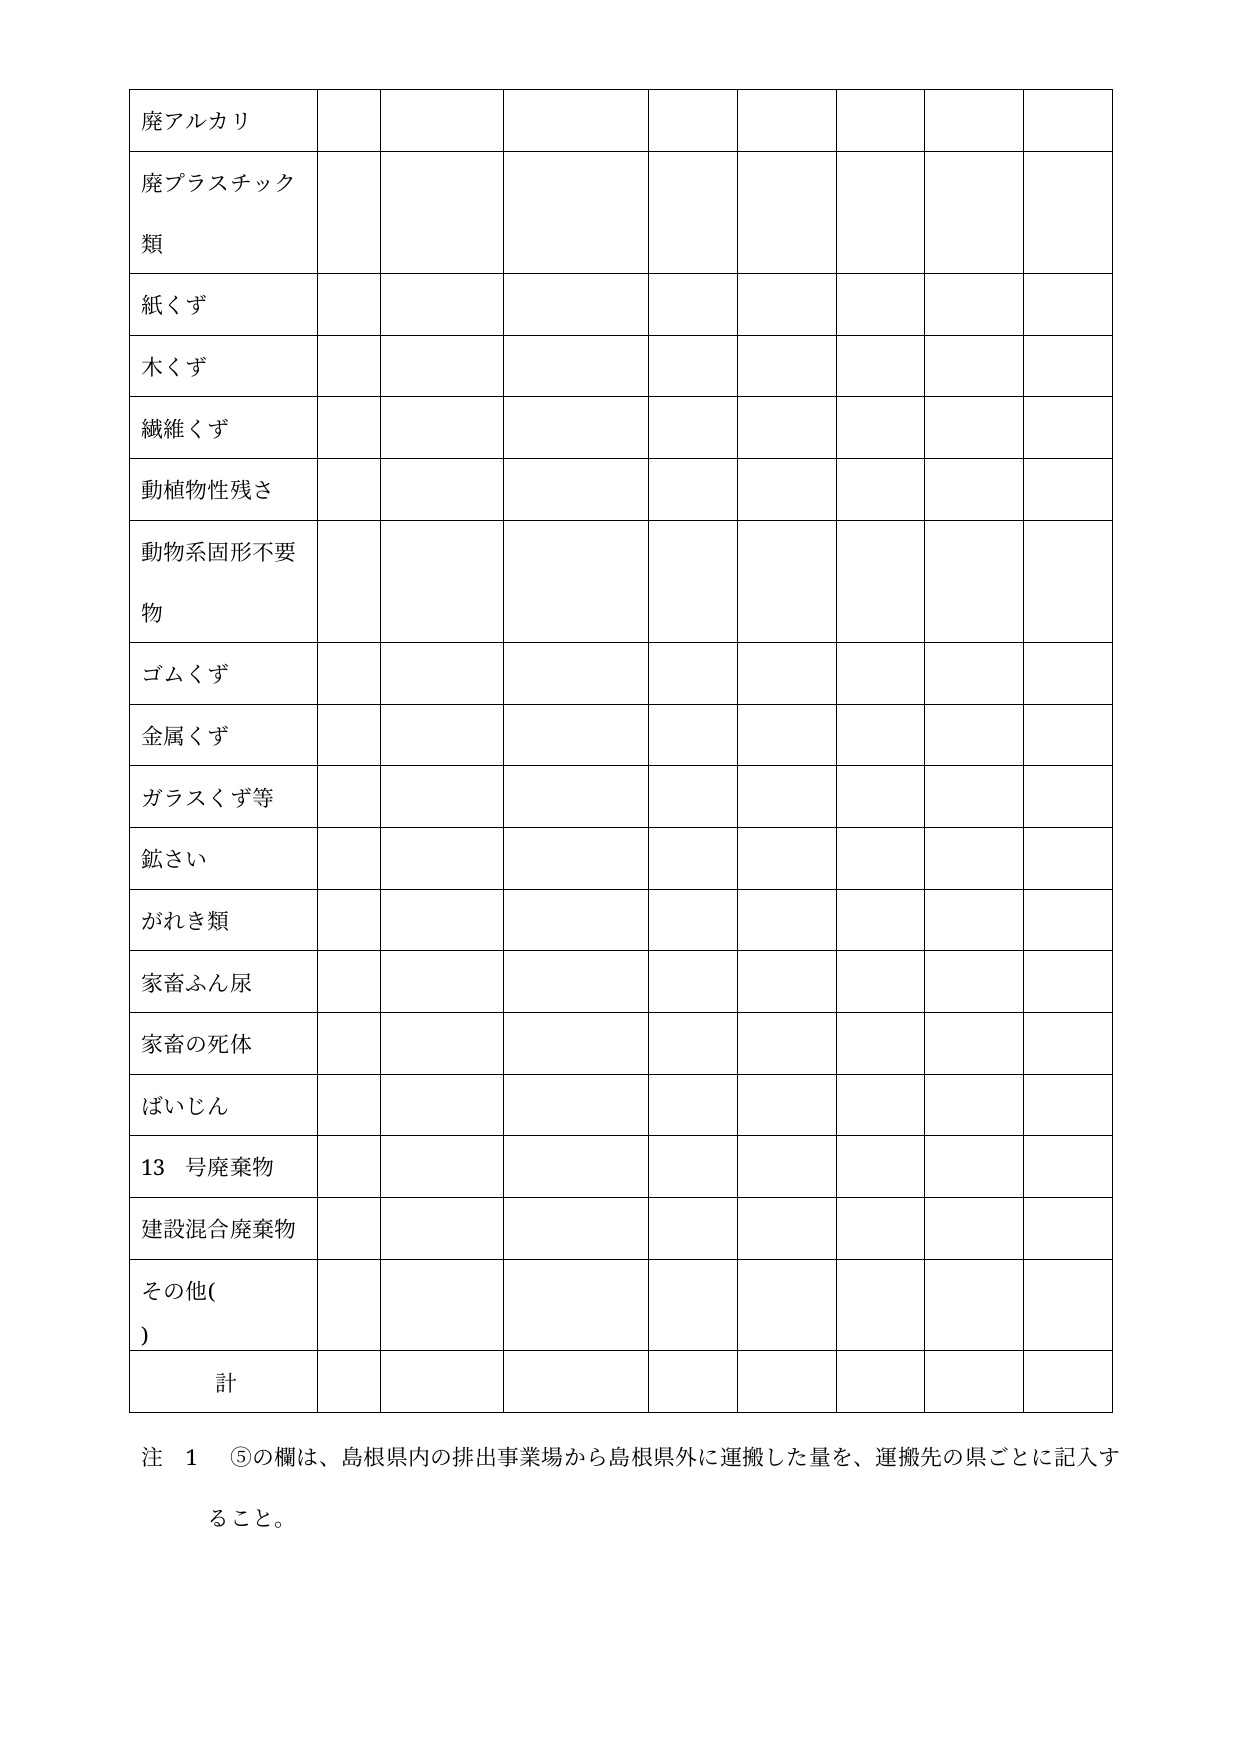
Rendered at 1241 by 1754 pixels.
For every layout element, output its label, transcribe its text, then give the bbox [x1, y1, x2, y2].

table_cell [381, 1136, 503, 1197]
table_cell [504, 1198, 648, 1258]
table_cell [318, 643, 380, 703]
table_cell [738, 951, 836, 1012]
table_cell 金属くず [130, 705, 317, 765]
table_cell がれき類 [130, 890, 317, 950]
table_cell [1024, 1198, 1112, 1258]
table_cell [318, 336, 380, 396]
table_cell [925, 828, 1023, 888]
table_cell [1024, 274, 1112, 334]
table_cell [837, 1013, 924, 1073]
table_cell [837, 397, 924, 458]
table_cell [649, 397, 737, 458]
table_cell 木くず [130, 336, 317, 396]
table_cell [837, 90, 924, 151]
table_cell 紙くず [130, 274, 317, 334]
table_cell [1024, 766, 1112, 827]
table_cell [381, 890, 503, 950]
table_cell [504, 336, 648, 396]
table_cell ばいじん [130, 1075, 317, 1135]
table_cell [381, 1260, 503, 1350]
table_cell [738, 1136, 836, 1197]
table_cell [504, 459, 648, 519]
table_cell [837, 828, 924, 888]
table_cell [381, 766, 503, 827]
table_cell [925, 397, 1023, 458]
table_cell 家畜ふん尿 [130, 951, 317, 1012]
table_cell [738, 890, 836, 950]
table_cell [318, 951, 380, 1012]
table_cell 計 [130, 1351, 317, 1412]
table_cell [738, 1351, 836, 1412]
table_cell [318, 152, 380, 273]
table_cell [649, 951, 737, 1012]
table_cell [738, 397, 836, 458]
table_cell [649, 152, 737, 273]
table_cell [504, 521, 648, 642]
table_cell [1024, 336, 1112, 396]
table_cell [925, 705, 1023, 765]
table_cell [318, 705, 380, 765]
table_cell [504, 1075, 648, 1135]
table_cell 廃アルカリ [130, 90, 317, 151]
table_cell [738, 643, 836, 703]
table_cell 繊維くず [130, 397, 317, 458]
table_cell [649, 705, 737, 765]
table_cell [1024, 397, 1112, 458]
table_cell [1024, 890, 1112, 950]
table_cell [504, 1136, 648, 1197]
table_cell [925, 274, 1023, 334]
table_cell [837, 1260, 924, 1350]
table_cell 家畜の死体 [130, 1013, 317, 1073]
table_cell [504, 828, 648, 888]
table_cell 13号廃棄物 [130, 1136, 317, 1197]
table_cell [318, 1351, 380, 1412]
table_cell [1024, 1013, 1112, 1073]
table_cell [1024, 1136, 1112, 1197]
table_cell [318, 1136, 380, 1197]
table_cell [837, 1351, 924, 1412]
table_cell [318, 1198, 380, 1258]
table_cell [318, 274, 380, 334]
table_cell [738, 705, 836, 765]
table_cell [925, 1013, 1023, 1073]
table_cell [504, 766, 648, 827]
table_cell [925, 152, 1023, 273]
table_cell [318, 1260, 380, 1350]
table_cell [1024, 459, 1112, 519]
table_cell [1024, 521, 1112, 642]
table_cell [649, 1198, 737, 1258]
table_cell [504, 1351, 648, 1412]
table_cell [925, 951, 1023, 1012]
table_cell [381, 705, 503, 765]
table_cell [837, 643, 924, 703]
table_cell [381, 459, 503, 519]
text 注 1 ⑤の欄は、島根県内の排出事業場から島根県外に運搬した量を、運搬先の県ごとに記入すること。 [118, 1426, 1122, 1547]
table_cell [649, 1351, 737, 1412]
table_cell [925, 1198, 1023, 1258]
table_cell 廃プラスチック類 [130, 152, 317, 273]
table_cell [1024, 1351, 1112, 1412]
table_cell [504, 951, 648, 1012]
table_cell [504, 152, 648, 273]
table_cell [837, 459, 924, 519]
table_cell 動物系固形不要物 [130, 521, 317, 642]
table_cell [925, 90, 1023, 151]
table_cell [504, 643, 648, 703]
table_cell [381, 1013, 503, 1073]
table_cell [318, 90, 380, 151]
table_cell その他( ) [130, 1260, 317, 1350]
table_cell [738, 336, 836, 396]
table_cell [504, 90, 648, 151]
table_cell [925, 521, 1023, 642]
table_cell [738, 152, 836, 273]
table_cell [1024, 1075, 1112, 1135]
table_cell [837, 1136, 924, 1197]
table_cell [381, 397, 503, 458]
table_cell [738, 521, 836, 642]
table_cell [837, 951, 924, 1012]
table_cell [738, 459, 836, 519]
table_cell [649, 1013, 737, 1073]
table_cell [381, 152, 503, 273]
table_cell [318, 521, 380, 642]
table_cell [1024, 643, 1112, 703]
table_cell [925, 643, 1023, 703]
table_cell [925, 336, 1023, 396]
table_cell [738, 90, 836, 151]
table_cell [649, 1260, 737, 1350]
table_cell [649, 459, 737, 519]
table_cell [504, 1260, 648, 1350]
table_cell [381, 521, 503, 642]
table_cell [649, 336, 737, 396]
table_cell [925, 1075, 1023, 1135]
table_cell [738, 1198, 836, 1258]
table_cell [837, 152, 924, 273]
table_cell [837, 705, 924, 765]
table_cell [504, 1013, 648, 1073]
table_cell [1024, 705, 1112, 765]
table_cell [649, 90, 737, 151]
table_cell [925, 1351, 1023, 1412]
table_cell [837, 521, 924, 642]
table_cell [837, 336, 924, 396]
table_cell [925, 1136, 1023, 1197]
table_cell [738, 1075, 836, 1135]
table_cell [318, 397, 380, 458]
table_cell [649, 643, 737, 703]
table_cell [925, 766, 1023, 827]
table_cell [381, 90, 503, 151]
table_cell ゴムくず [130, 643, 317, 703]
table_cell [318, 1075, 380, 1135]
table_cell [381, 951, 503, 1012]
table_cell [381, 828, 503, 888]
table_cell [649, 1136, 737, 1197]
table_cell [1024, 90, 1112, 151]
table_cell [738, 1013, 836, 1073]
table_cell [837, 890, 924, 950]
table_cell [381, 274, 503, 334]
table_cell ガラスくず等 [130, 766, 317, 827]
table_cell [504, 705, 648, 765]
table_cell [504, 274, 648, 334]
table_cell [1024, 1260, 1112, 1350]
table_cell [1024, 152, 1112, 273]
table_cell [925, 1260, 1023, 1350]
table_cell [738, 274, 836, 334]
table_cell [381, 1075, 503, 1135]
table_cell [649, 766, 737, 827]
table_cell [649, 521, 737, 642]
table_cell [649, 274, 737, 334]
table_cell [738, 1260, 836, 1350]
table_cell [381, 1351, 503, 1412]
table_cell [1024, 828, 1112, 888]
table_cell [381, 1198, 503, 1258]
table_cell [381, 336, 503, 396]
table_cell [925, 459, 1023, 519]
table_cell [318, 828, 380, 888]
table_cell [381, 643, 503, 703]
table_cell 鉱さい [130, 828, 317, 888]
table_cell [318, 890, 380, 950]
table_cell [318, 459, 380, 519]
table_cell [837, 1075, 924, 1135]
table_cell 建設混合廃棄物 [130, 1198, 317, 1258]
table_cell [504, 397, 648, 458]
table_cell [738, 828, 836, 888]
table_cell [1024, 951, 1112, 1012]
table_cell [318, 766, 380, 827]
table_cell [649, 890, 737, 950]
table_cell [837, 1198, 924, 1258]
table_cell [649, 1075, 737, 1135]
table_cell [504, 890, 648, 950]
table_cell [837, 274, 924, 334]
table_cell 動植物性残さ [130, 459, 317, 519]
table_cell [837, 766, 924, 827]
table_cell [649, 828, 737, 888]
table_cell [925, 890, 1023, 950]
table_cell [738, 766, 836, 827]
table_cell [318, 1013, 380, 1073]
